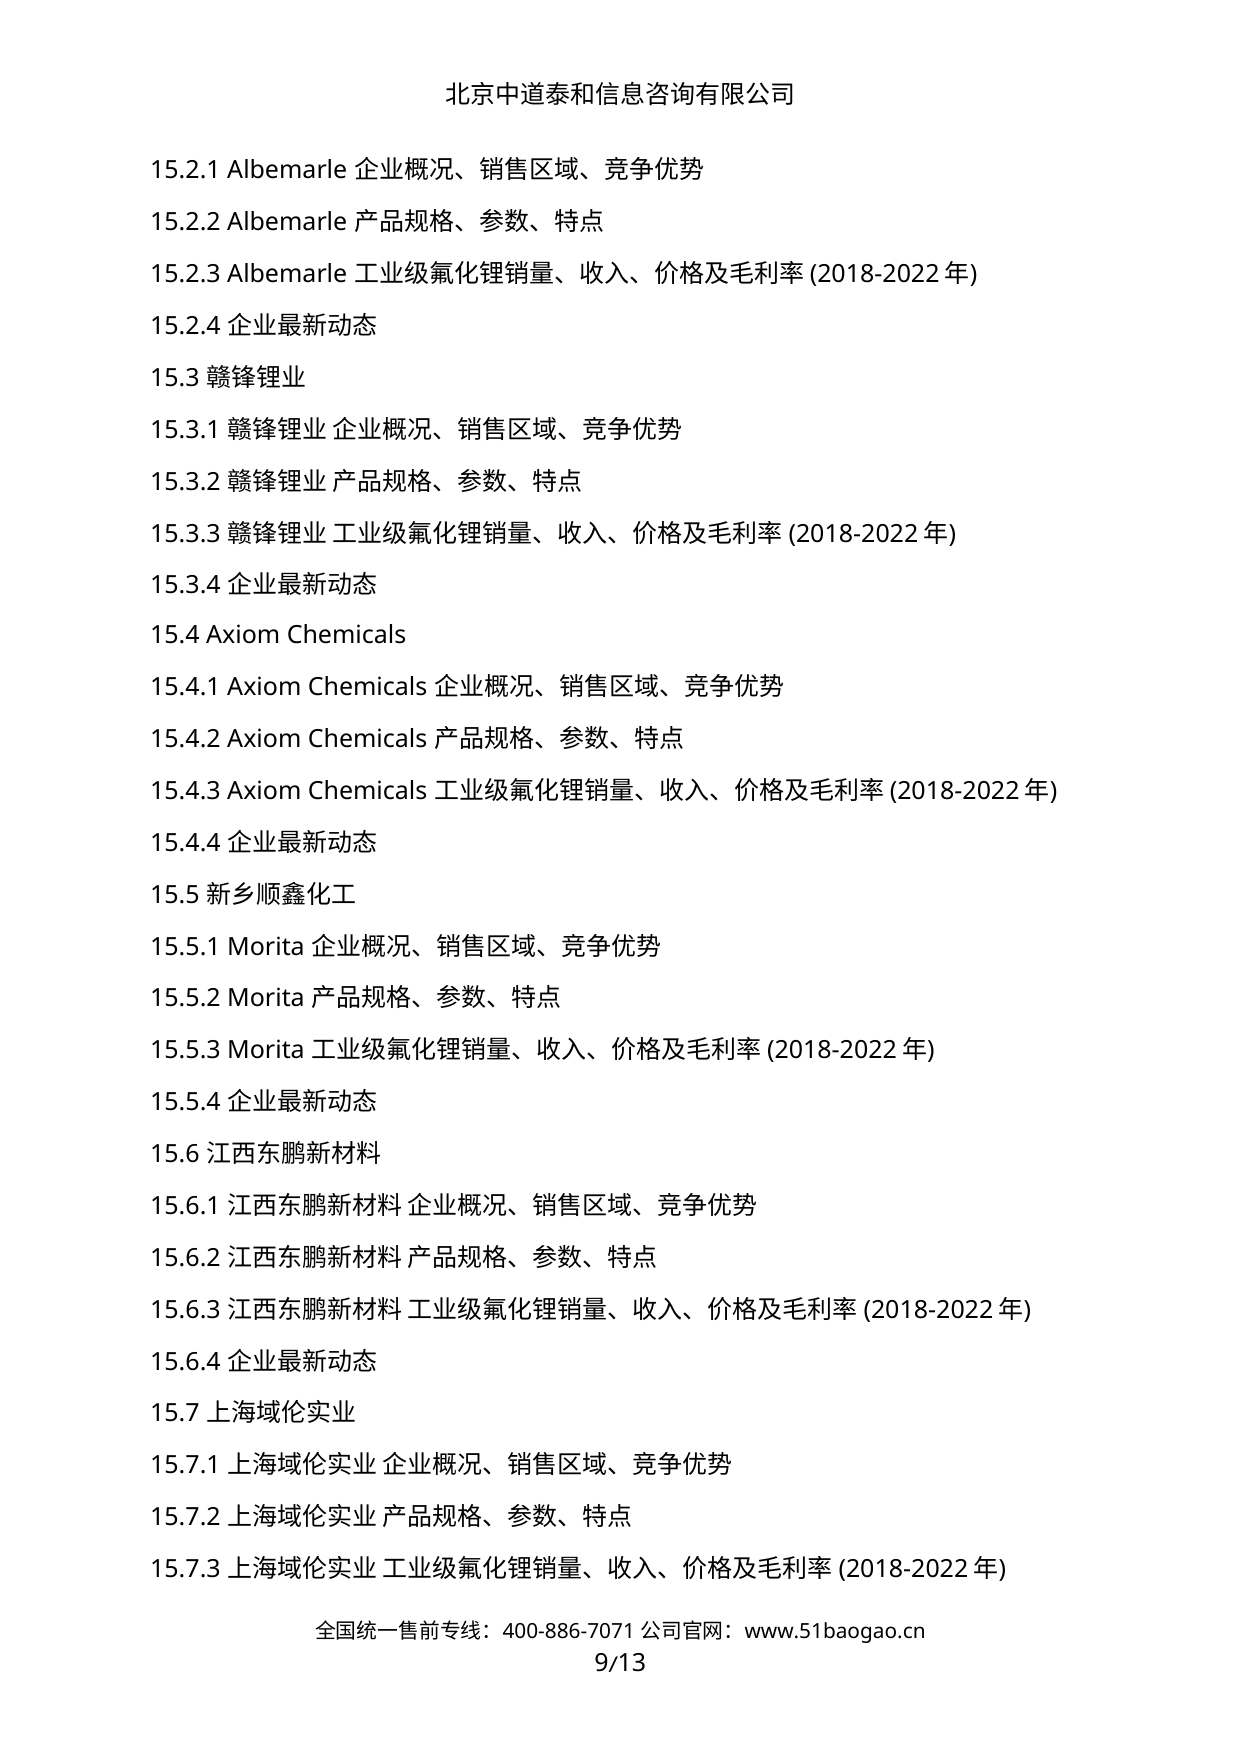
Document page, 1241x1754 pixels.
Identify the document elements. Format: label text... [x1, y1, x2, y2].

text 15.5.4 企业最新动态 [150, 1082, 1090, 1118]
text 15.7 上海域伦实业 [150, 1393, 1090, 1429]
text 15.3.3 赣锋锂业 工业级氟化锂销量、收入、价格及毛利率 (2018-2022年) [150, 513, 1090, 549]
text 15.7.3 上海域伦实业 工业级氟化锂销量、收入、价格及毛利率 (2018-2022年) [150, 1548, 1090, 1585]
text 15.2.3 Albemarle 工业级氟化锂销量、收入、价格及毛利率 (2018-2022年) [150, 254, 1090, 290]
text 15.2.1 Albemarle 企业概况、销售区域、竞争优势 [150, 150, 1090, 186]
text 15.6.4 企业最新动态 [150, 1341, 1090, 1377]
text 15.3.2 赣锋锂业 产品规格、参数、特点 [150, 461, 1090, 497]
text 15.4.3 Axiom Chemicals 工业级氟化锂销量、收入、价格及毛利率 (2018-2022年) [150, 770, 1090, 807]
text 15.4.4 企业最新动态 [150, 822, 1090, 858]
text 15.6.3 江西东鹏新材料 工业级氟化锂销量、收入、价格及毛利率 (2018-2022年) [150, 1289, 1090, 1325]
text 15.3 赣锋锂业 [150, 357, 1090, 394]
text 15.2.4 企业最新动态 [150, 306, 1090, 342]
text 15.5.3 Morita 工业级氟化锂销量、收入、价格及毛利率 (2018-2022年) [150, 1030, 1090, 1066]
text 15.5.1 Morita 企业概况、销售区域、竞争优势 [150, 926, 1090, 962]
text 15.4 Axiom Chemicals [150, 617, 1090, 651]
text 15.3.4 企业最新动态 [150, 565, 1090, 601]
text 15.6 江西东鹏新材料 [150, 1133, 1090, 1170]
text 15.4.2 Axiom Chemicals 产品规格、参数、特点 [150, 718, 1090, 755]
text 15.7.1 上海域伦实业 企业概况、销售区域、竞争优势 [150, 1445, 1090, 1481]
text 15.5.2 Morita 产品规格、参数、特点 [150, 978, 1090, 1014]
text 15.6.2 江西东鹏新材料 产品规格、参数、特点 [150, 1237, 1090, 1273]
text 15.7.2 上海域伦实业 产品规格、参数、特点 [150, 1497, 1090, 1533]
text 15.5 新乡顺鑫化工 [150, 874, 1090, 910]
text 15.2.2 Albemarle 产品规格、参数、特点 [150, 202, 1090, 238]
text 15.3.1 赣锋锂业 企业概况、销售区域、竞争优势 [150, 409, 1090, 446]
text 15.4.1 Axiom Chemicals 企业概况、销售区域、竞争优势 [150, 667, 1090, 703]
text 15.6.1 江西东鹏新材料 企业概况、销售区域、竞争优势 [150, 1185, 1090, 1222]
